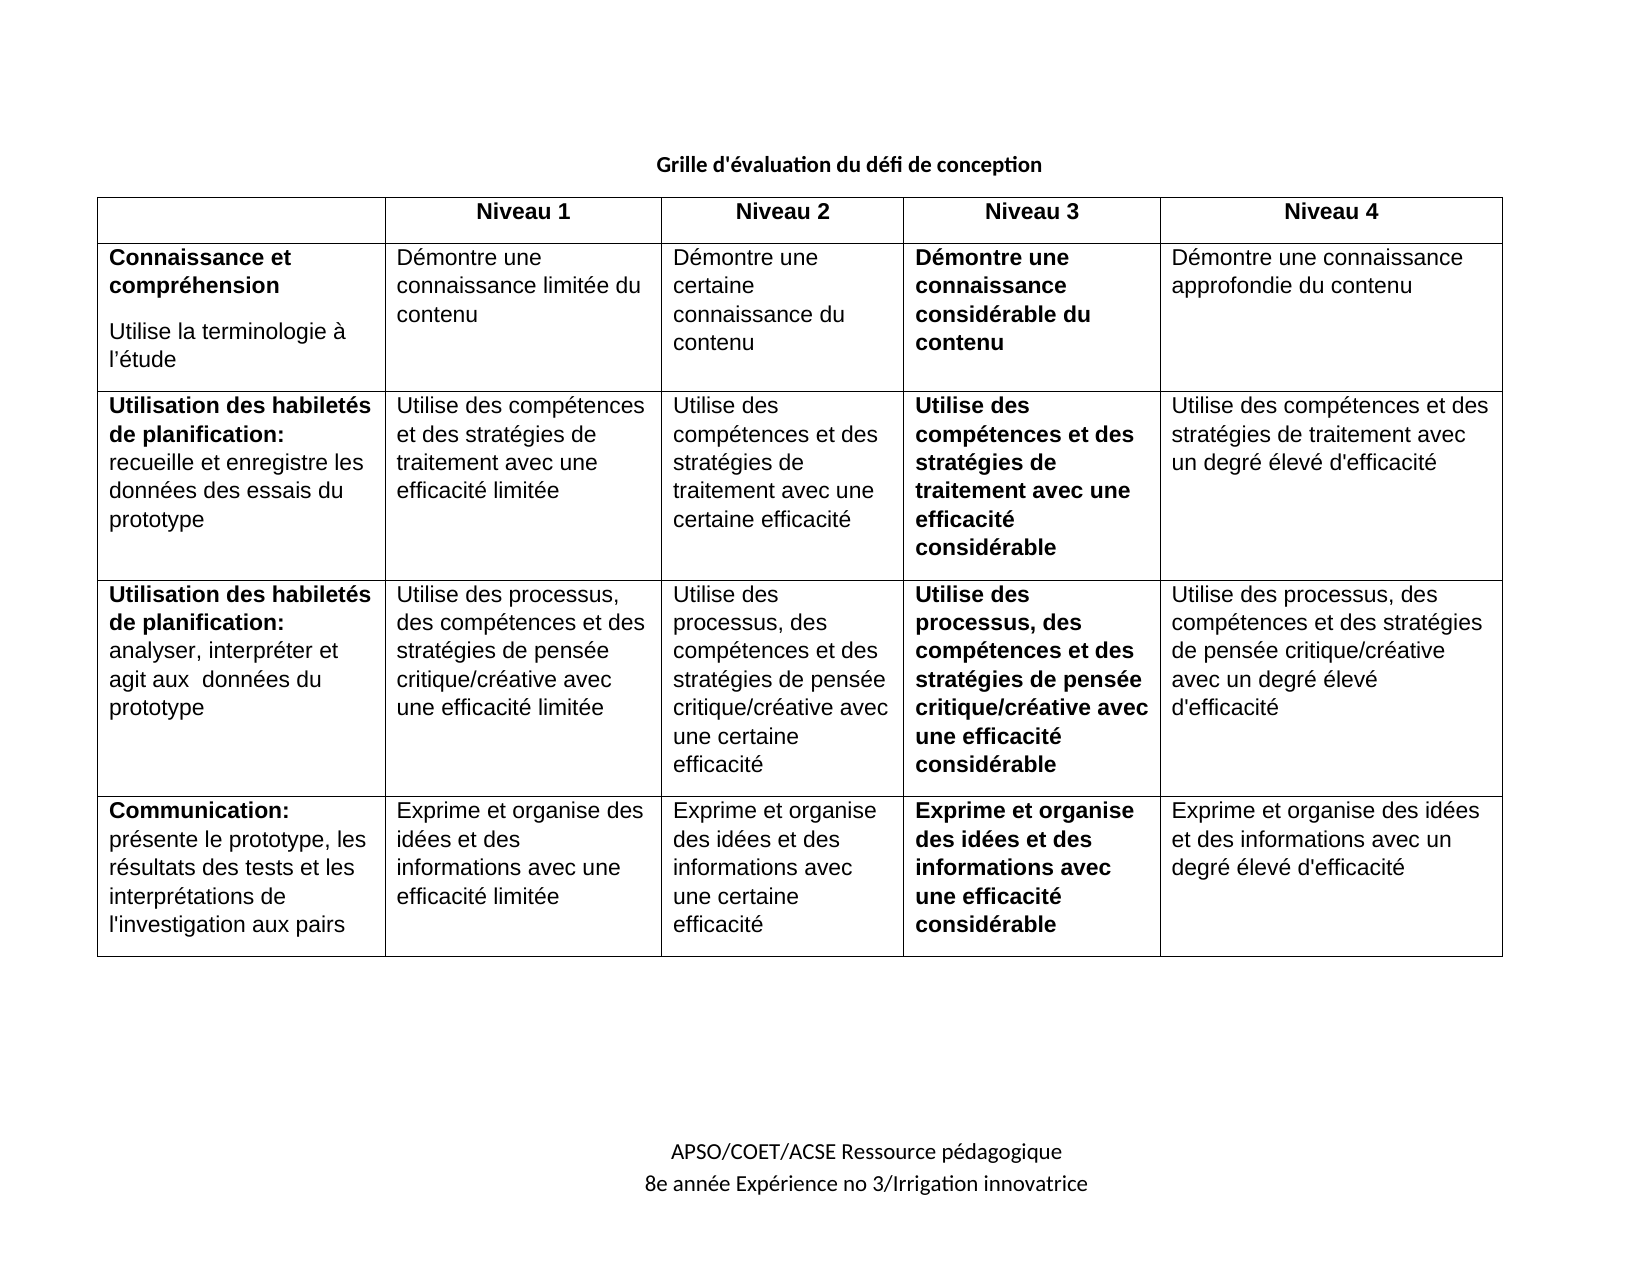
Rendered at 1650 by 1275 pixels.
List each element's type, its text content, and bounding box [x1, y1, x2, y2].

table_cell Exprime et organise des idées et des informations avec une certaine efficacité [662, 797, 903, 956]
table_cell Utilise des processus, des compétences et des stratégies de pensée critique/créative avec un degré élevé d'efficacité [1161, 581, 1502, 796]
table_header Niveau 3 [904, 198, 1160, 243]
table_cell Utilisation des habiletés de planification: recueille et enregistre les données des essais du prototype [98, 392, 385, 579]
table_cell Utilise des compétences et des stratégies de traitement avec une certaine efficacité [662, 392, 903, 579]
table_cell Utilise des processus, des compétences et des stratégies de pensée critique/créative avec une certaine efficacité [662, 581, 903, 796]
table_header Niveau 4 [1161, 198, 1502, 243]
table_header Niveau 1 [386, 198, 661, 243]
table_header Niveau 2 [662, 198, 903, 243]
table_cell Utilisation des habiletés de planification: analyser, interpréter et agit aux données du prototype [98, 581, 385, 796]
table_cell Utilise des processus, des compétences et des stratégies de pensée critique/créative avec une efficacité limitée [386, 581, 661, 796]
text Grille d'évaluation du défi de conception [133, 150, 1566, 178]
table_cell Démontre une connaissance considérable du contenu [904, 244, 1160, 391]
table_cell Démontre une connaissance approfondie du contenu [1161, 244, 1502, 391]
table_cell Exprime et organise des idées et des informations avec une efficacité limitée [386, 797, 661, 956]
table_cell Exprime et organise des idées et des informations avec un degré élevé d'efficacité [1161, 797, 1502, 956]
table_cell Utilise des compétences et des stratégies de traitement avec un degré élevé d'efficacité [1161, 392, 1502, 579]
table_cell Exprime et organise des idées et des informations avec une efficacité considérable [904, 797, 1160, 956]
table_cell Utilise des processus, des compétences et des stratégies de pensée critique/créative avec une efficacité considérable [904, 581, 1160, 796]
table_cell Connaissance et compréhension Utilise la terminologie à l’étude [98, 244, 385, 391]
table_cell Utilise des compétences et des stratégies de traitement avec une efficacité limitée [386, 392, 661, 579]
table_header [98, 198, 385, 243]
table_cell Démontre une connaissance limitée du contenu [386, 244, 661, 391]
table_cell Utilise des compétences et des stratégies de traitement avec une efficacité considérable [904, 392, 1160, 579]
table_cell Communication: présente le prototype, les résultats des tests et les interprétations de l'investigation aux pairs [98, 797, 385, 956]
table_cell Démontre une certaine connaissance du contenu [662, 244, 903, 391]
